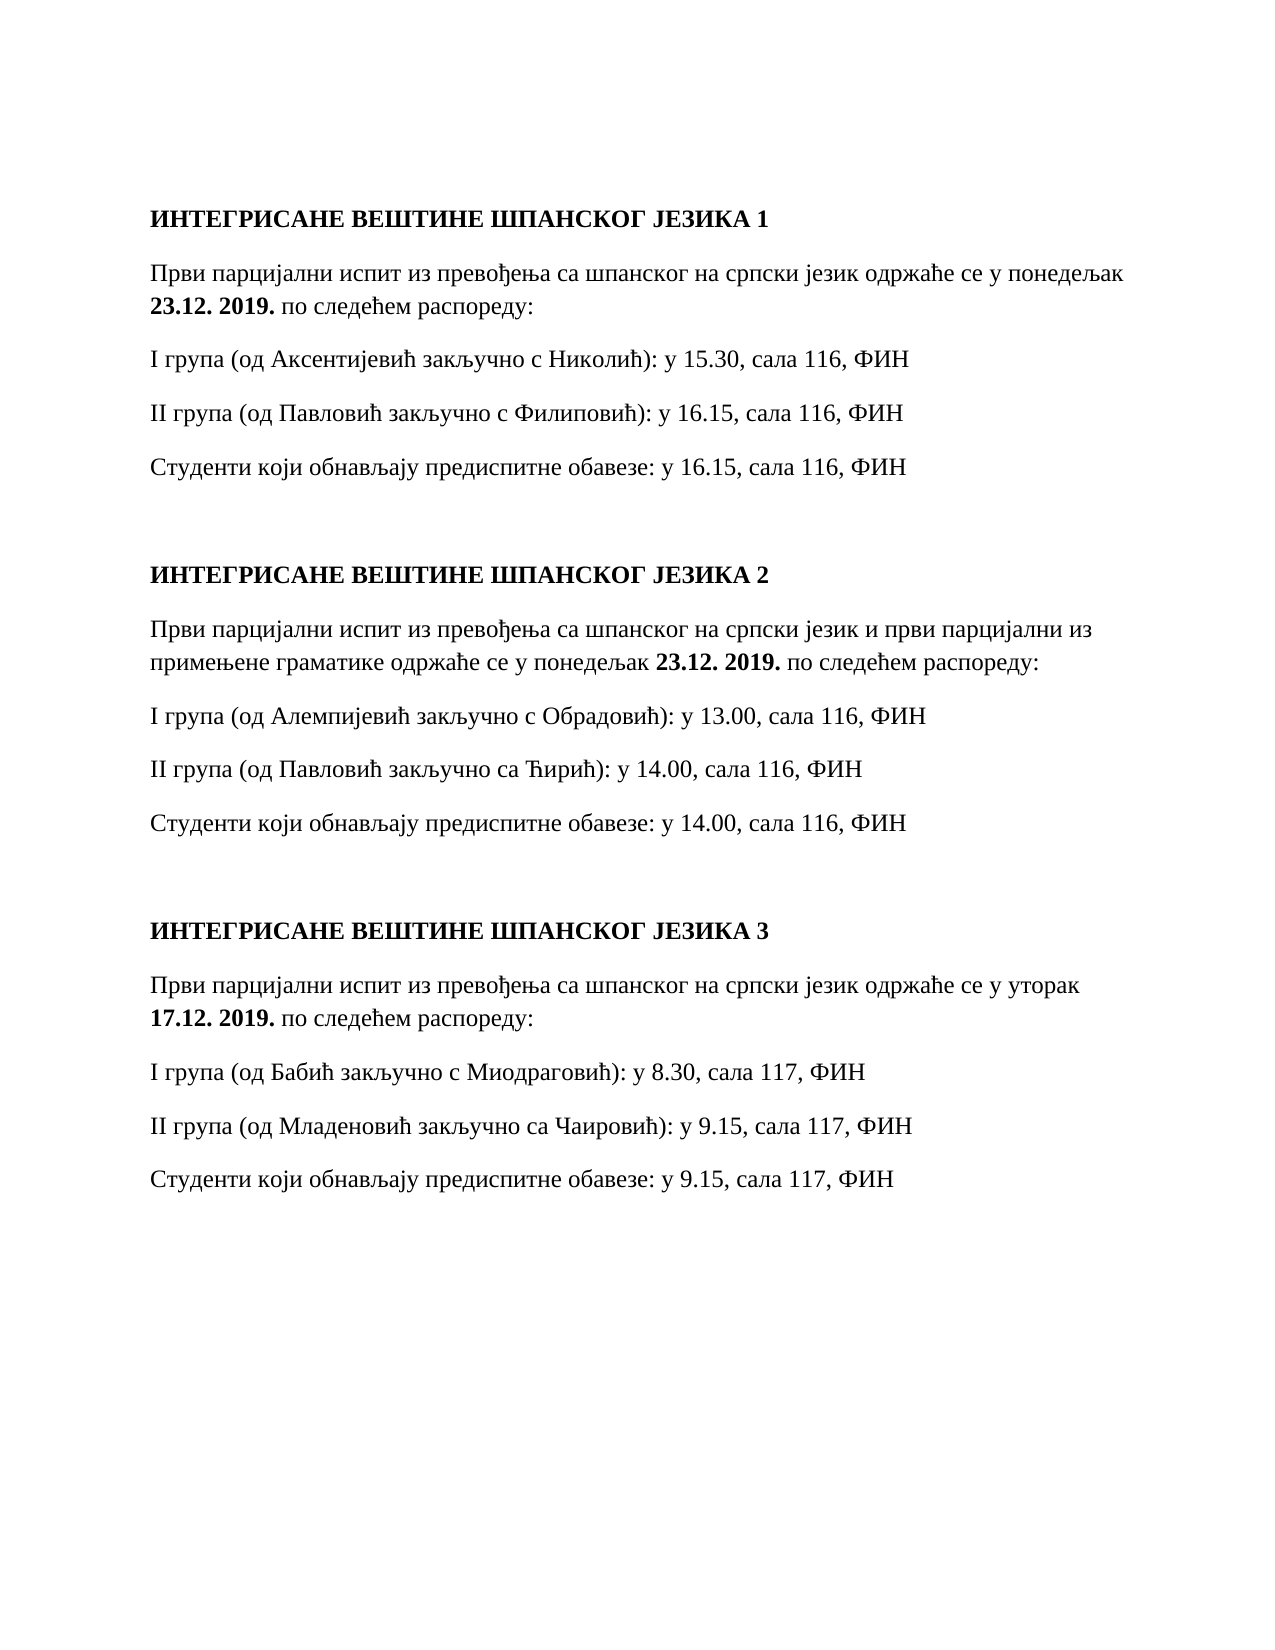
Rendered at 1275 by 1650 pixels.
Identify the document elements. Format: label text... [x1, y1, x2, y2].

text II група (од Павловић закључно са Ћирић): у 14.00, сала 116, ФИН [150, 754, 1125, 783]
text I група (од Аксентијевић закључно с Николић): у 15.30, сала 116, ФИН [150, 344, 1125, 373]
text II група (од Младеновић закључно са Чаировић): у 9.15, сала 117, ФИН [150, 1111, 1125, 1139]
text Студенти који обнављају предиспитне обавезе: у 16.15, сала 116, ФИН [150, 452, 1125, 481]
text I група (од Бабић закључно с Миодраговић): у 8.30, сала 117, ФИН [150, 1057, 1125, 1086]
text Студенти који обнављају предиспитне обавезе: у 9.15, сала 117, ФИН [150, 1164, 1125, 1193]
text Први парцијални испит из превођења са шпанског на српски језик одржаће се у понедељак 23.12. 2019. по следећем распореду: [150, 258, 1125, 319]
text II група (од Павловић закључно с Филиповић): у 16.15, сала 116, ФИН [150, 398, 1125, 427]
text I група (од Алемпијевић закључно с Обрадовић): у 13.00, сала 116, ФИН [150, 701, 1125, 729]
text ИНТЕГРИСАНЕ ВЕШТИНЕ ШПАНСКОГ ЈЕЗИКА 2 [150, 560, 1125, 589]
text ИНТЕГРИСАНЕ ВЕШТИНЕ ШПАНСКОГ ЈЕЗИКА 1 [150, 204, 1125, 233]
text ИНТЕГРИСАНЕ ВЕШТИНЕ ШПАНСКОГ ЈЕЗИКА 3 [150, 916, 1125, 945]
text Први парцијални испит из превођења са шпанског на српски језик одржаће се у уторак 17.12. 2019. по следећем распореду: [150, 970, 1125, 1032]
text Студенти који обнављају предиспитне обавезе: у 14.00, сала 116, ФИН [150, 808, 1125, 837]
text Први парцијални испит из превођења са шпанског на српски језик и први парцијални из примењене граматике одржаће се у понедељак 23.12. 2019. по следећем распореду: [150, 614, 1125, 676]
